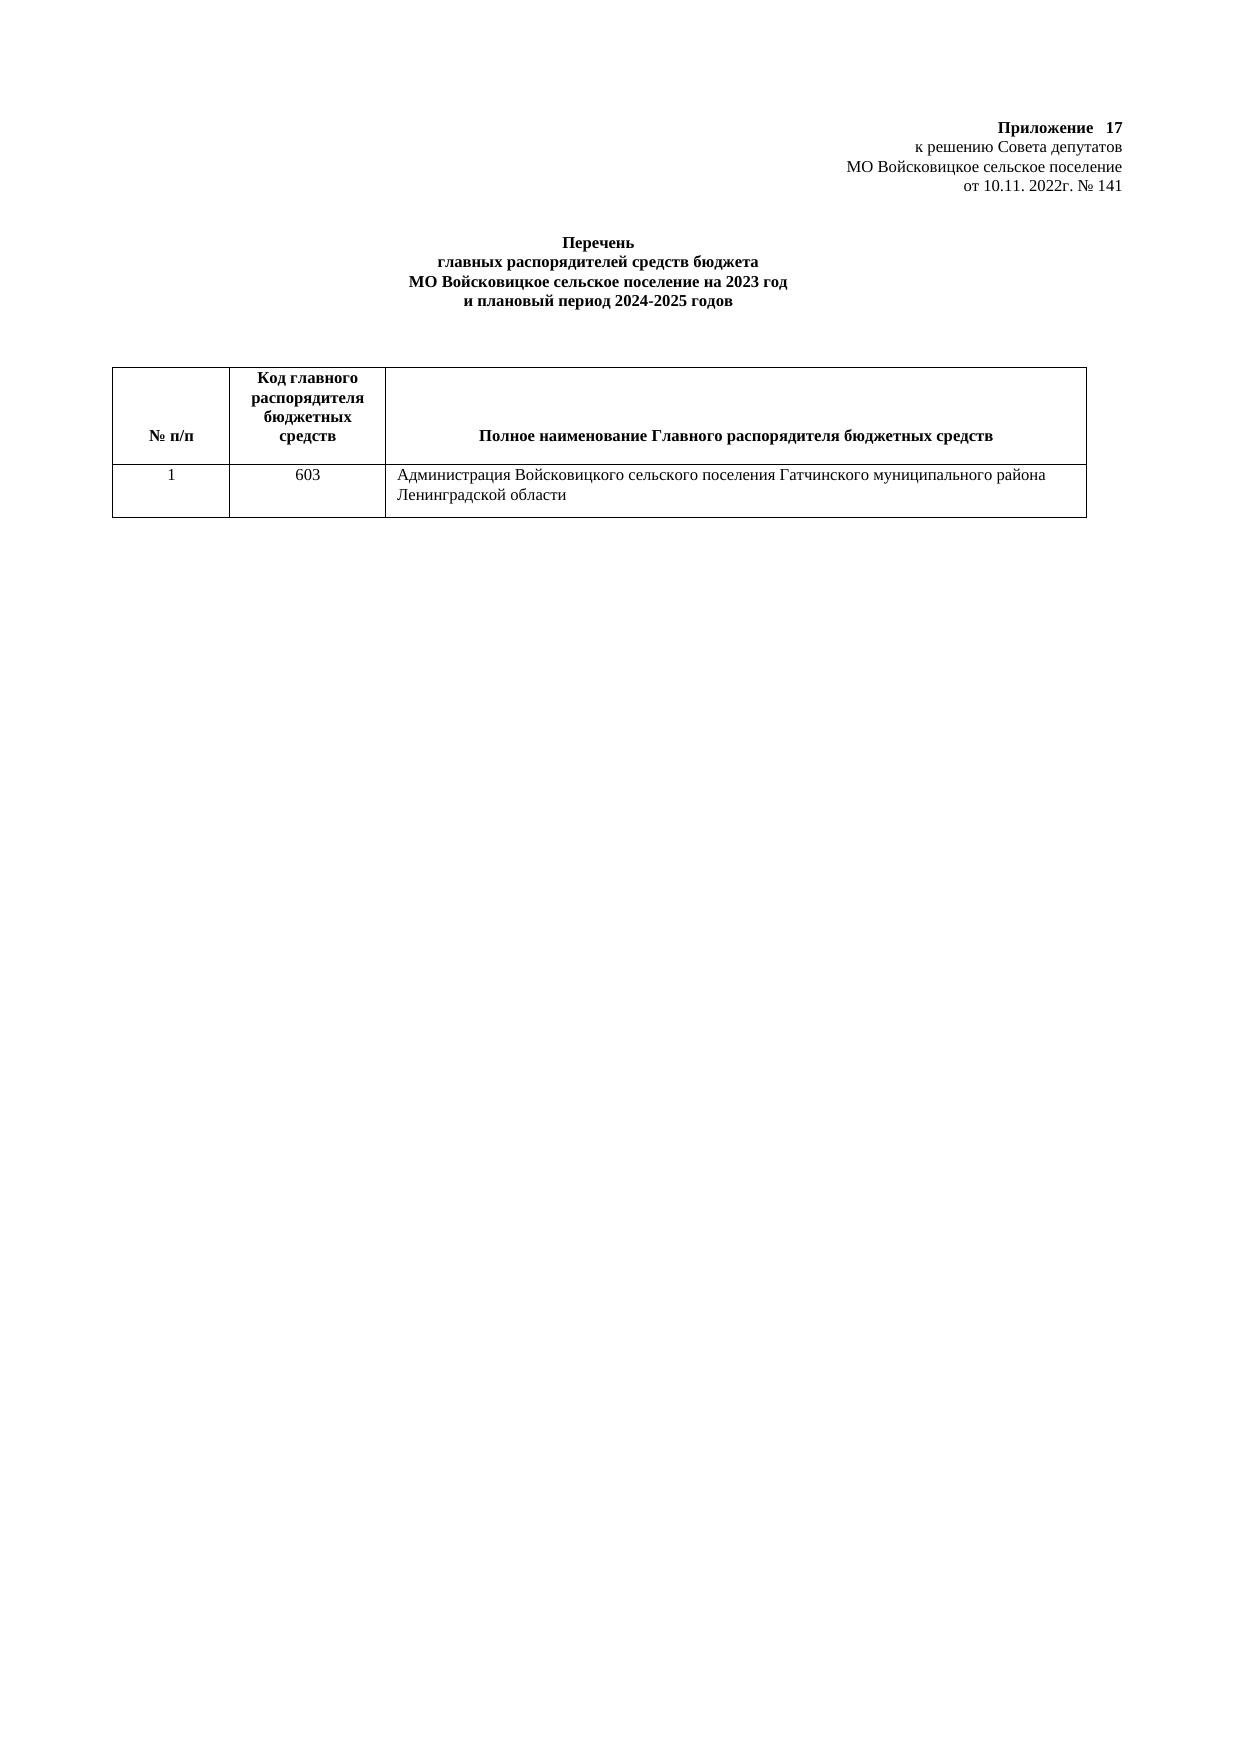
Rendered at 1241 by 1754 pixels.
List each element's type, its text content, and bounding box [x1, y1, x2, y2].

text главных распорядителей средств бюджета [74, 252, 1122, 271]
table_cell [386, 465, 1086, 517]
text от 10.11. 2022г. № 141 [74, 176, 1122, 195]
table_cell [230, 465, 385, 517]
text Перечень [74, 233, 1122, 252]
text МО Войсковицкое сельское поселение [74, 156, 1122, 176]
text и плановый период 2024-2025 годов [74, 291, 1122, 310]
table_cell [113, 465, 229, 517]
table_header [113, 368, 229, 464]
text к решению Совета депутатов [74, 137, 1122, 156]
text Приложение 17 [74, 118, 1122, 137]
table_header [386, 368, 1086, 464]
text МО Войсковицкое сельское поселение на 2023 год [74, 271, 1122, 291]
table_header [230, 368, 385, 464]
